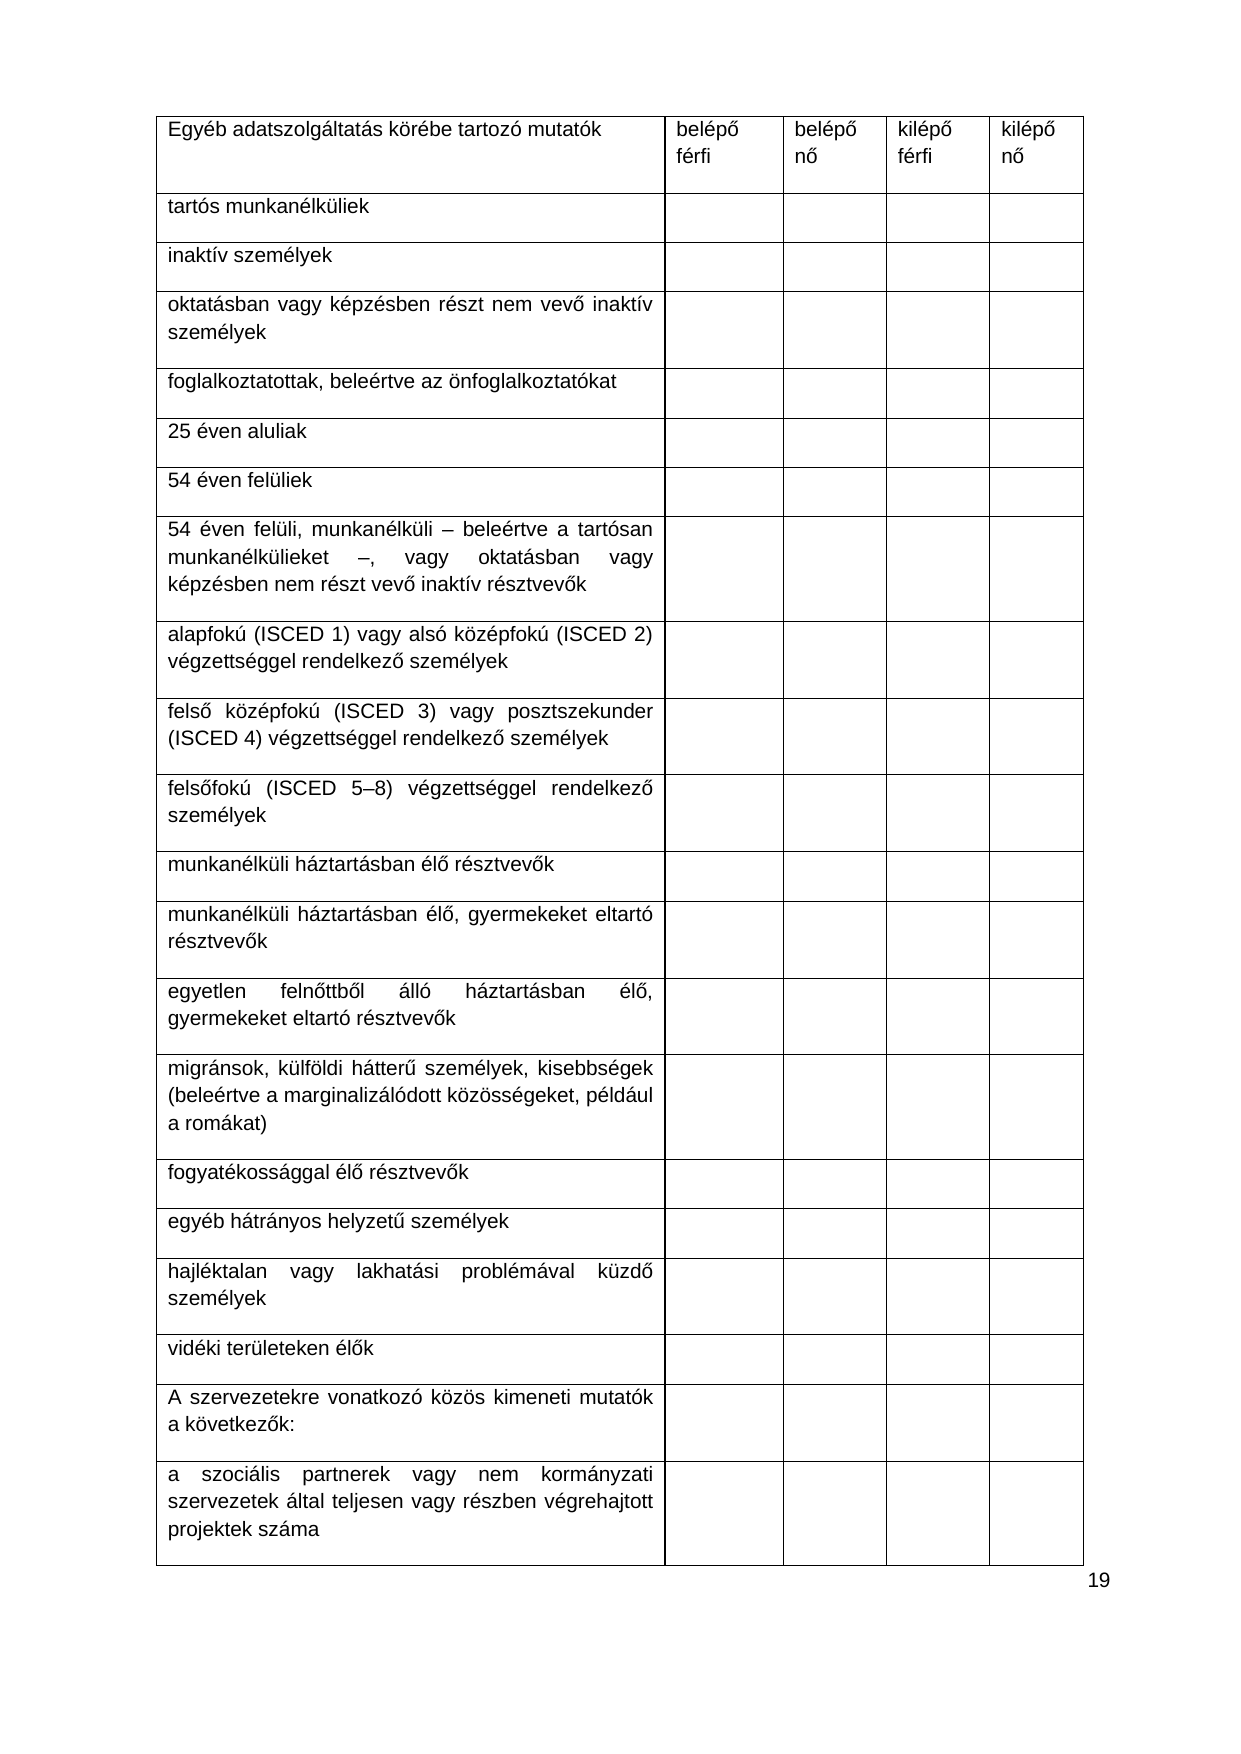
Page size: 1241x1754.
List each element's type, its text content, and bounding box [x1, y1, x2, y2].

table_cell 54 éven felüliek [157, 468, 664, 516]
table_cell [666, 194, 783, 242]
table_cell [784, 1259, 886, 1334]
table_cell munkanélküli háztartásban élő résztvevők [157, 852, 664, 901]
table_cell [990, 775, 1083, 851]
table_cell felsőfokú (ISCED 5–8) végzettséggel rendelkező személyek [157, 775, 664, 851]
table_cell [784, 1055, 886, 1159]
table_cell [784, 243, 886, 291]
table_cell felső középfokú (ISCED 3) vagy posztszekunder (ISCED 4) végzettséggel rendelkező személyek [157, 699, 664, 774]
table_cell [990, 419, 1083, 467]
table_cell [666, 1462, 783, 1565]
table_cell [990, 468, 1083, 516]
table_cell [784, 775, 886, 851]
table_cell [990, 369, 1083, 417]
table_cell [784, 468, 886, 516]
table_cell [666, 852, 783, 901]
table_cell [990, 194, 1083, 242]
table_cell [887, 902, 989, 977]
table_cell [887, 369, 989, 417]
table_cell [990, 852, 1083, 901]
table_cell [887, 292, 989, 368]
table_cell [666, 1259, 783, 1334]
table_cell [887, 194, 989, 242]
table_cell [784, 1462, 886, 1565]
table_cell [666, 775, 783, 851]
table_cell [784, 369, 886, 417]
table_cell [887, 1160, 989, 1208]
table_cell [784, 852, 886, 901]
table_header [157, 117, 664, 192]
table_cell foglalkoztatottak, beleértve az önfoglalkoztatókat [157, 369, 664, 417]
table_cell [784, 194, 886, 242]
table_cell [887, 1335, 989, 1384]
table_cell [666, 517, 783, 621]
table_header belépő férfi [666, 117, 783, 192]
table_cell [666, 902, 783, 977]
table_cell 54 éven felüli, munkanélküli – beleértve a tartósan munkanélkülieket –, vagy oktatásban vagy képzésben nem részt vevő inaktív résztvevők [157, 517, 664, 621]
table_cell [666, 1055, 783, 1159]
table_cell [666, 419, 783, 467]
table_cell [887, 1462, 989, 1565]
table_cell [784, 292, 886, 368]
table_cell fogyatékossággal élő résztvevők [157, 1160, 664, 1208]
table_cell [990, 243, 1083, 291]
table_cell [990, 622, 1083, 697]
table_cell [990, 1462, 1083, 1565]
table_cell [990, 517, 1083, 621]
table_cell inaktív személyek [157, 243, 664, 291]
table_cell [666, 622, 783, 697]
table_cell [784, 1209, 886, 1257]
table_cell [887, 1055, 989, 1159]
table_cell [887, 1259, 989, 1334]
table_cell [990, 699, 1083, 774]
table_cell [784, 699, 886, 774]
table_cell [784, 1335, 886, 1384]
table_cell [666, 699, 783, 774]
table_cell [666, 468, 783, 516]
table_cell [990, 979, 1083, 1054]
table_cell [784, 1160, 886, 1208]
table_cell [784, 419, 886, 467]
table_cell [666, 292, 783, 368]
table_cell oktatásban vagy képzésben részt nem vevő inaktív személyek [157, 292, 664, 368]
table_cell [887, 699, 989, 774]
table_cell [666, 243, 783, 291]
table_cell [887, 468, 989, 516]
table_cell [666, 1160, 783, 1208]
table_cell [887, 979, 989, 1054]
table_cell [990, 1259, 1083, 1334]
table_cell migránsok, külföldi hátterű személyek, kisebbségek (beleértve a marginalizálódott közösségeket, például a romákat) [157, 1055, 664, 1159]
table_cell [784, 517, 886, 621]
table_cell [666, 979, 783, 1054]
table_cell tartós munkanélküliek [157, 194, 664, 242]
table_cell [887, 775, 989, 851]
table_header kilépő nő [990, 117, 1083, 192]
table_cell [990, 292, 1083, 368]
table_cell [990, 902, 1083, 977]
table_cell A szervezetekre vonatkozó közös kimeneti mutatók a következők: [157, 1385, 664, 1461]
table_cell [784, 1385, 886, 1461]
table_cell [666, 1385, 783, 1461]
table_cell 25 éven aluliak [157, 419, 664, 467]
table_cell munkanélküli háztartásban élő, gyermekeket eltartó résztvevők [157, 902, 664, 977]
table_cell alapfokú (ISCED 1) vagy alsó középfokú (ISCED 2) végzettséggel rendelkező személyek [157, 622, 664, 697]
table_header belépő nő [784, 117, 886, 192]
table_cell [784, 622, 886, 697]
table_cell [990, 1055, 1083, 1159]
table_cell [887, 243, 989, 291]
table_cell vidéki területeken élők [157, 1335, 664, 1384]
table_cell [666, 369, 783, 417]
table_cell [887, 1209, 989, 1257]
table_cell [784, 902, 886, 977]
table_header kilépő férfi [887, 117, 989, 192]
table_cell hajléktalan vagy lakhatási problémával küzdő személyek [157, 1259, 664, 1334]
table_cell [784, 979, 886, 1054]
table_cell [666, 1335, 783, 1384]
table_cell [887, 517, 989, 621]
table_cell [887, 852, 989, 901]
table_cell [990, 1335, 1083, 1384]
table_cell [887, 1385, 989, 1461]
table_cell [887, 419, 989, 467]
table_cell [990, 1385, 1083, 1461]
table_cell [887, 622, 989, 697]
table_cell egyéb hátrányos helyzetű személyek [157, 1209, 664, 1257]
table_cell [666, 1209, 783, 1257]
table_cell a szociális partnerek vagy nem kormányzati szervezetek által teljesen vagy részben végrehajtott projektek száma [157, 1462, 664, 1565]
table_cell egyetlen felnőttből álló háztartásban élő, gyermekeket eltartó résztvevők [157, 979, 664, 1054]
table_cell [990, 1209, 1083, 1257]
table_cell [990, 1160, 1083, 1208]
